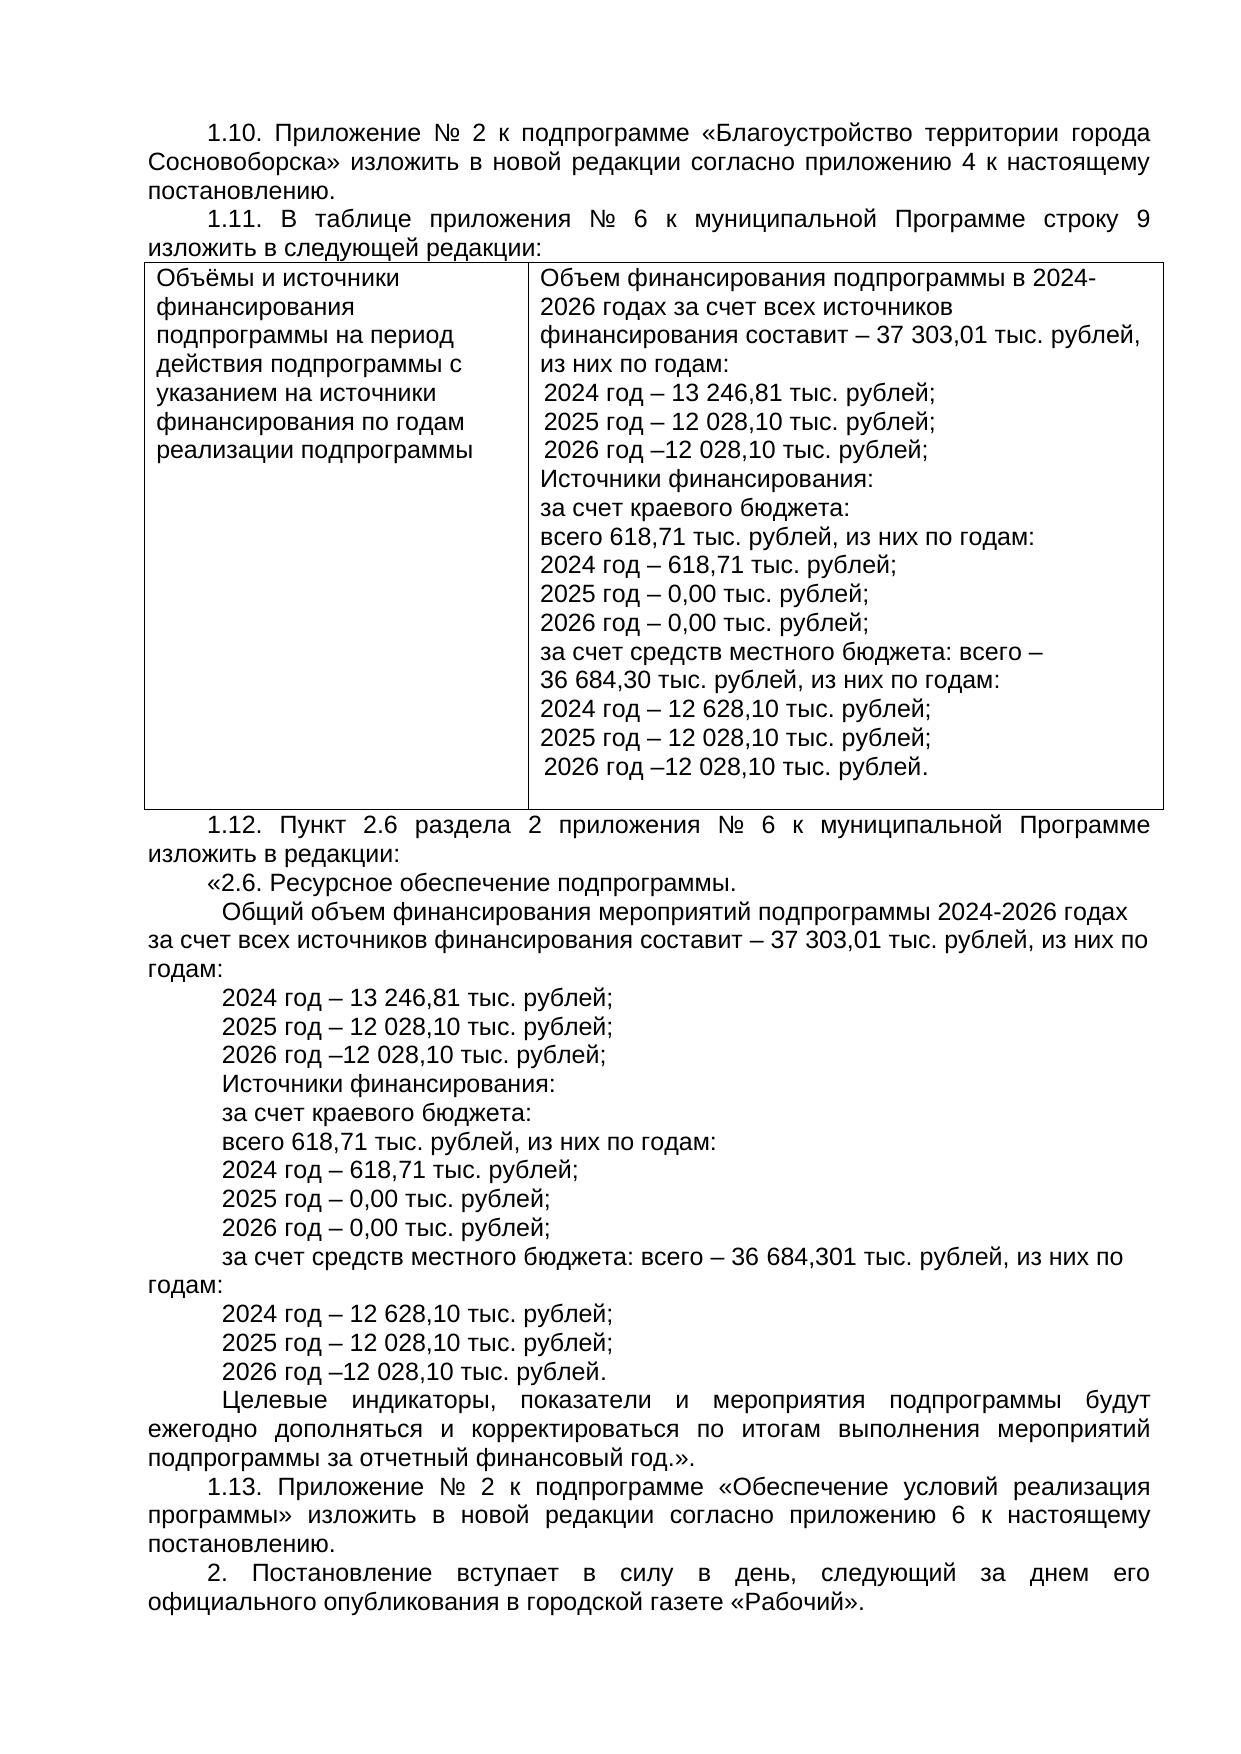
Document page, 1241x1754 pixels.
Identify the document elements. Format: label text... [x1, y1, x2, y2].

text 2025 год – 0,00 тыс. рублей; [148, 1184, 1152, 1213]
text 1.10. Приложение № 2 к подпрограмме «Благоустройство территории города Сосновоборска» изложить в новой редакции согласно приложению 4 к настоящему постановлению. [148, 118, 1152, 204]
text 2024 год – 13 246,81 тыс. рублей; [148, 983, 1152, 1011]
text 2024 год – 618,71 тыс. рублей; [148, 1155, 1152, 1184]
text 1.11. В таблице приложения № 6 к муниципальной Программе строку 9 изложить в следующей редакции: [148, 204, 1152, 262]
text Общий объем финансирования мероприятий подпрограммы 2024-2026 годах за счет всех источников финансирования составит – 37 303,01 тыс. рублей, из них по годам: [148, 896, 1152, 983]
text всего 618,71 тыс. рублей, из них по годам: [148, 1126, 1152, 1155]
text 1.12. Пункт 2.6 раздела 2 приложения № 6 к муниципальной Программе изложить в редакции: [148, 810, 1152, 868]
text за счет краевого бюджета: [148, 1098, 1152, 1126]
text Целевые индикаторы, показатели и мероприятия подпрограммы будут ежегодно дополняться и корректироваться по итогам выполнения мероприятий подпрограммы за отчетный финансовый год.». [148, 1385, 1152, 1471]
text 2026 год –12 028,10 тыс. рублей; [148, 1040, 1152, 1069]
text 2025 год – 12 028,10 тыс. рублей; [148, 1011, 1152, 1040]
text 2025 год – 12 028,10 тыс. рублей; [148, 1328, 1152, 1356]
text 2026 год –12 028,10 тыс. рублей. [148, 1356, 1152, 1385]
table_header Объем финансирования подпрограммы в 2024-2026 годах за счет всех источников финансирования составит – 37 303,01 тыс. рублей, из них по годам: 2024 год – 13 246,81 тыс. рублей; 2025 год – 12 028,10 тыс. рублей; 2026 год –12 028,10 тыс. рублей; Источники финансирования: за счет краевого бюджета: всего 618,71 тыс. рублей, из них по годам: 2024 год – 618,71 тыс. рублей; 2025 год – 0,00 тыс. рублей; 2026 год – 0,00 тыс. рублей; за счет средств местного бюджета: всего – 36 684,30 тыс. рублей, из них по годам: 2024 год – 12 628,10 тыс. рублей; 2025 год – 12 028,10 тыс. рублей; 2026 год –12 028,10 тыс. рублей. [529, 263, 1163, 809]
text 2. Постановление вступает в силу в день, следующий за днем его официального опубликования в городской газете «Рабочий». [148, 1558, 1152, 1615]
text 2024 год – 12 628,10 тыс. рублей; [148, 1299, 1152, 1328]
text Источники финансирования: [148, 1069, 1152, 1098]
table_header Объёмы и источники финансирования подпрограммы на период действия подпрограммы с указанием на источники финансирования по годам реализации подпрограммы [145, 263, 528, 809]
text 2026 год – 0,00 тыс. рублей; [148, 1213, 1152, 1241]
text «2.6. Ресурсное обеспечение подпрограммы. [148, 868, 1122, 896]
text за счет средств местного бюджета: всего – 36 684,301 тыс. рублей, из них по годам: [148, 1241, 1152, 1299]
text 1.13. Приложение № 2 к подпрограмме «Обеспечение условий реализация программы» изложить в новой редакции согласно приложению 6 к настоящему постановлению. [148, 1471, 1152, 1558]
